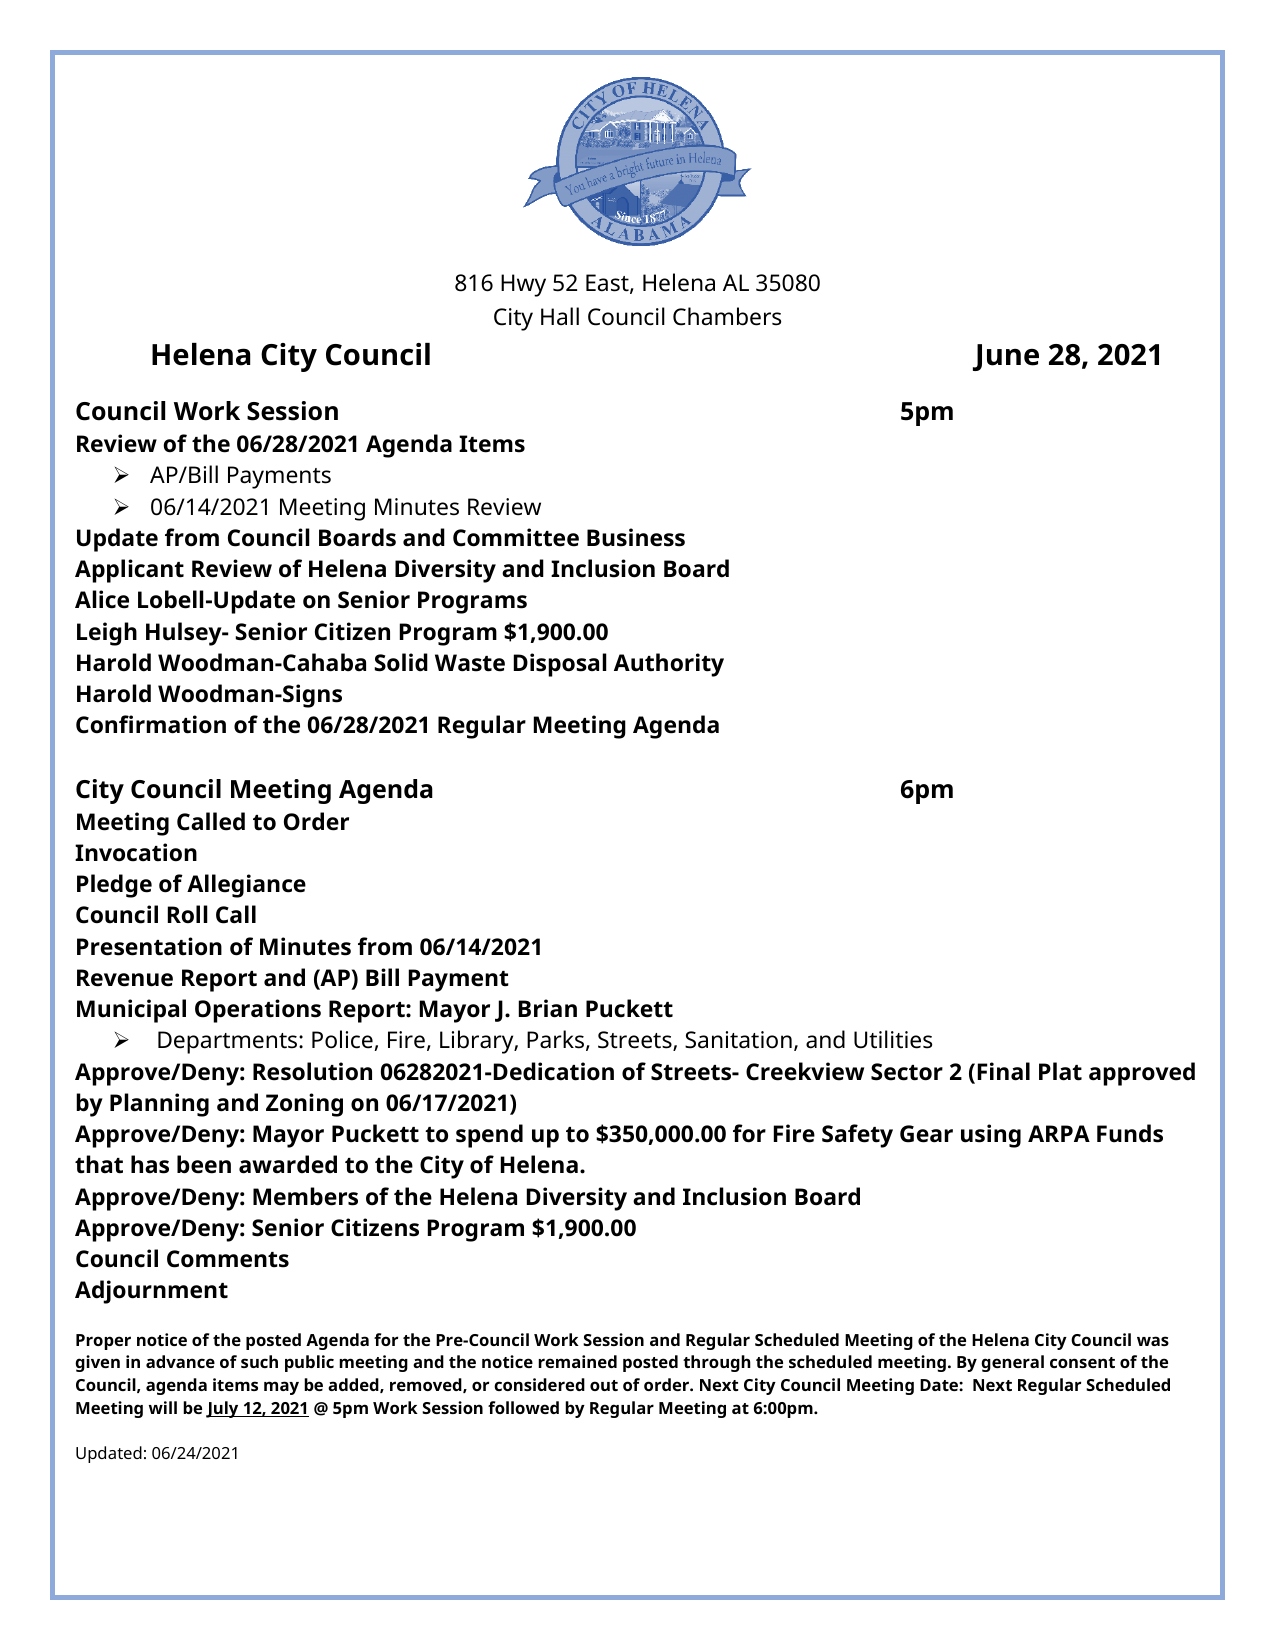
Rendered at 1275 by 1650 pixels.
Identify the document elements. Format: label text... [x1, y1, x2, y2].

text Update from Council Boards and Committee Business [75, 522, 1200, 553]
text Leigh Hulsey- Senior Citizen Program $1,900.00 [75, 615, 1200, 647]
text Presentation of Minutes from 06/14/2021 [75, 931, 1200, 962]
text Applicant Review of Helena Diversity and Inclusion Board [75, 553, 1200, 584]
text Adjournment [75, 1274, 1200, 1306]
text Alice Lobell-Update on Senior Programs [75, 584, 1200, 615]
text Meeting Called to Order [75, 806, 1200, 837]
text City Council Meeting Agenda 6pm [75, 772, 1200, 806]
text Confirmation of the 06/28/2021 Regular Meeting Agenda [75, 709, 1200, 740]
text Municipal Operations Report: Mayor J. Brian Puckett [75, 993, 1200, 1024]
text Approve/Deny: Members of the Helena Diversity and Inclusion Board [75, 1181, 1200, 1212]
text Council Work Session 5pm [75, 394, 1200, 428]
text Invocation [75, 837, 1200, 868]
text 816 Hwy 52 East, Helena AL 35080 [75, 267, 1200, 298]
text Pledge of Allegiance [75, 868, 1200, 899]
list Departments: Police, Fire, Library, Parks, Streets, Sanitation, and Utilities [112, 1024, 1200, 1056]
text Approve/Deny: Mayor Puckett to spend up to $350,000.00 for Fire Safety Gear using ARPA Funds that has been awarded to the City of Helena. [75, 1118, 1200, 1181]
list 06/14/2021 Meeting Minutes Review [112, 490, 1200, 522]
text Updated: 06/24/2021 [75, 1442, 1200, 1465]
list AP/Bill Payments [112, 459, 1200, 490]
text Council Comments [75, 1243, 1200, 1274]
text Review of the 06/28/2021 Agenda Items [75, 428, 1200, 459]
text Harold Woodman-Cahaba Solid Waste Disposal Authority [75, 647, 1200, 678]
text Approve/Deny: Senior Citizens Program $1,900.00 [75, 1212, 1200, 1243]
text Council Roll Call [75, 899, 1200, 931]
text Approve/Deny: Resolution 06282021-Dedication of Streets- Creekview Sector 2 (Final Plat approved by Planning and Zoning on 06/17/2021) [75, 1056, 1200, 1118]
text Revenue Report and (AP) Bill Payment [75, 962, 1200, 993]
text Proper notice of the posted Agenda for the Pre-Council Work Session and Regular Scheduled Meeting of the Helena City Council was given in advance of such public meeting and the notice remained posted through the scheduled meeting. By general consent of the Council, agenda items may be added, removed, or considered out of order. Next City Council Meeting Date: Next Regular Scheduled Meeting will be July 12, 2021 @ 5pm Work Session followed by Regular Meeting at 6:00pm. [75, 1328, 1200, 1419]
text Helena City Council June 28, 2021 [75, 334, 1200, 374]
text Harold Woodman-Signs [75, 678, 1200, 709]
text City Hall Council Chambers [75, 301, 1200, 332]
